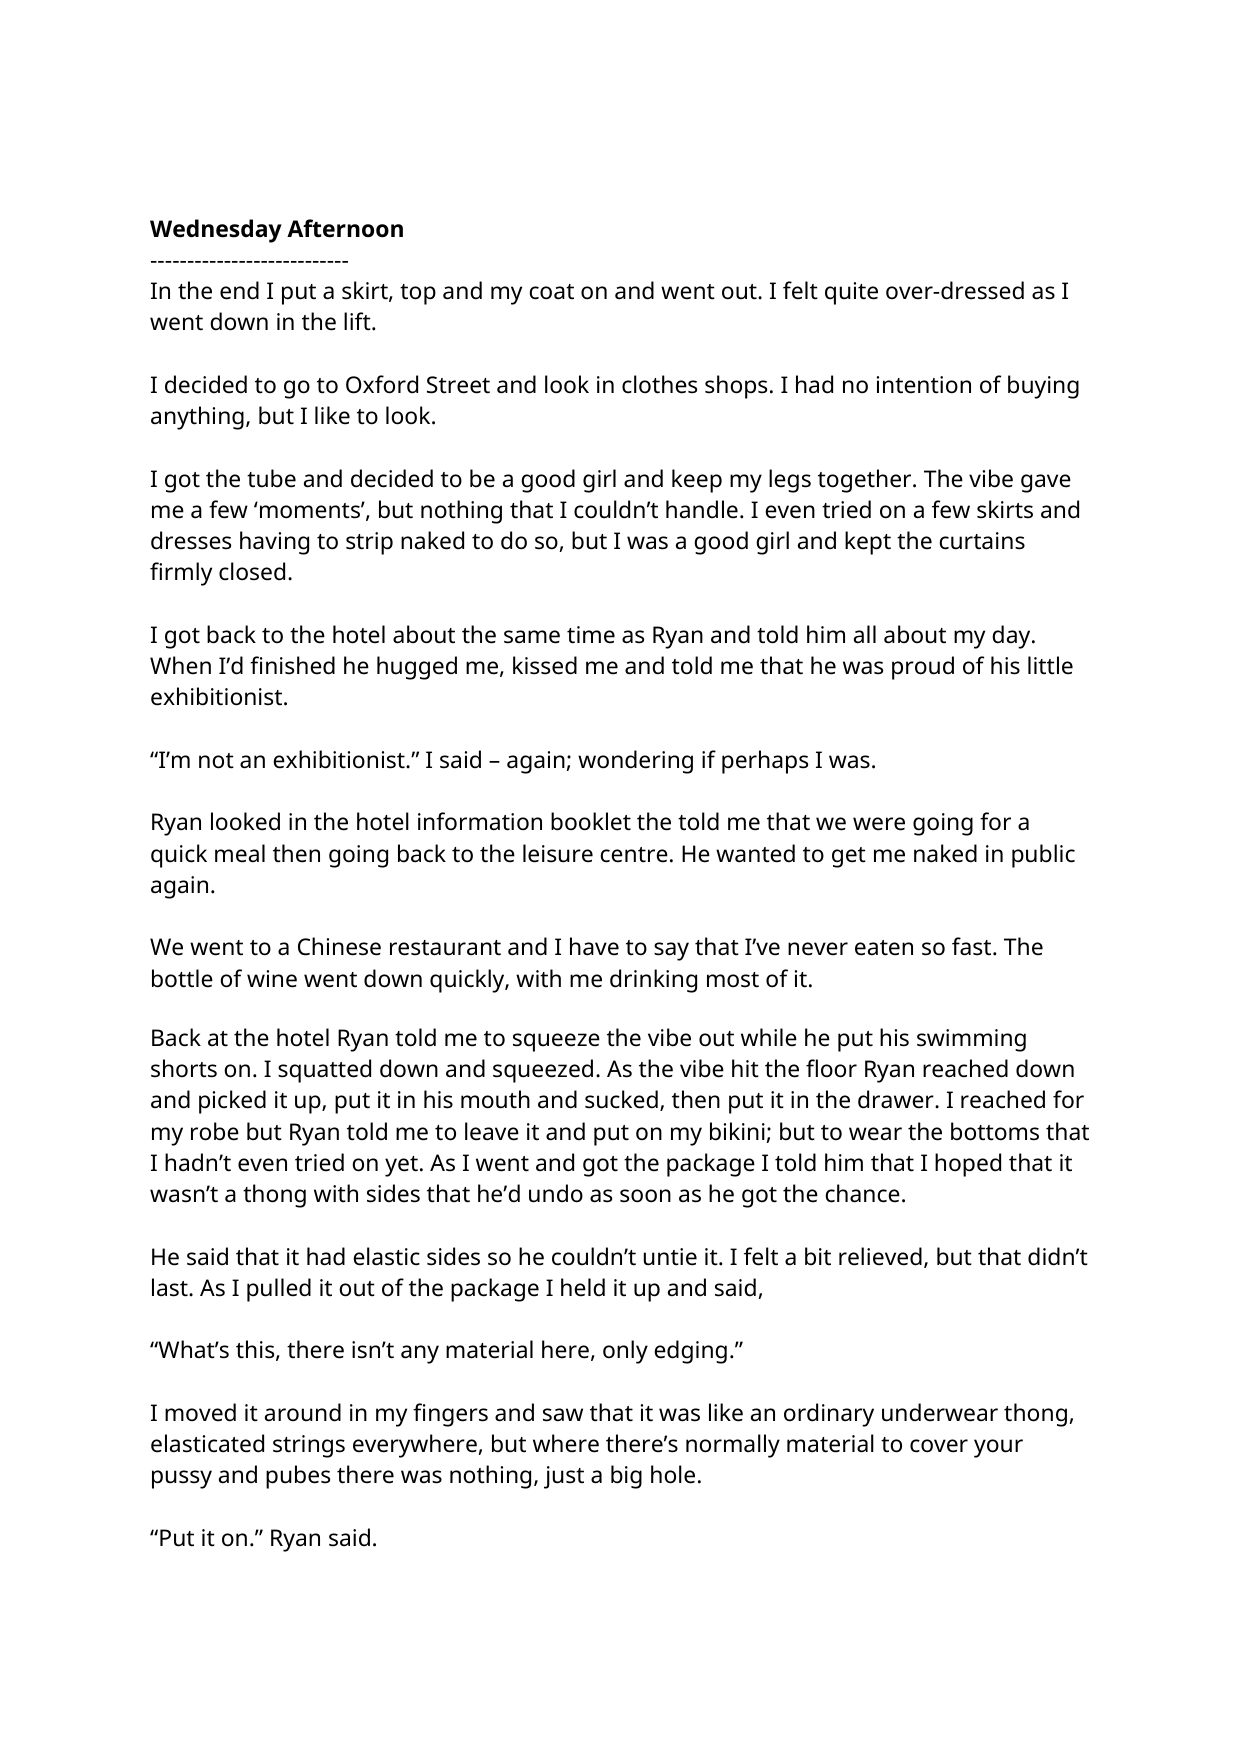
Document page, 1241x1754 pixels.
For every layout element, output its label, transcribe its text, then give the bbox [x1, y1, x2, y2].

text I moved it around in my fingers and saw that it was like an ordinary underwear thong, elasticated strings everywhere, but where there’s normally material to cover your pussy and pubes there was nothing, just a big hole. [150, 1397, 1090, 1491]
text I decided to go to Oxford Street and look in clothes shops. I had no intention of buying anything, but I like to look. [150, 369, 1090, 431]
text Back at the hotel Ryan told me to squeeze the vibe out while he put his swimming shorts on. I squatted down and squeezed. As the vibe hit the floor Ryan reached down and picked it up, put it in his mouth and sucked, then put it in the drawer. I reached for my robe but Ryan told me to leave it and put on my bikini; but to wear the bottoms that I hadn’t even tried on yet. As I went and got the package I told him that I hoped that it wasn’t a thong with sides that he’d undo as soon as he got the chance. [150, 1022, 1090, 1209]
text We went to a Chinese restaurant and I have to say that I’ve never eaten so fast. The bottle of wine went down quickly, with me drinking most of it. [150, 931, 1090, 994]
text I got the tube and decided to be a good girl and keep my legs together. The vibe gave me a few ‘moments’, but nothing that I couldn’t handle. I even tried on a few skirts and dresses having to strip naked to do so, but I was a good girl and kept the curtains firmly closed. [150, 462, 1090, 587]
text Ryan looked in the hotel information booklet the told me that we were going for a quick meal then going back to the leisure centre. He wanted to get me naked in public again. [150, 806, 1090, 900]
text “Put it on.” Ryan said. [150, 1522, 1090, 1553]
text “What’s this, there isn’t any material here, only edging.” [150, 1334, 1090, 1366]
text --------------------------- [150, 244, 1090, 275]
text I got back to the hotel about the same time as Ryan and told him all about my day. When I’d finished he hugged me, kissed me and told me that he was proud of his little exhibitionist. [150, 619, 1090, 712]
text He said that it had elastic sides so he couldn’t untie it. I felt a bit relieved, but that didn’t last. As I pulled it out of the package I held it up and said, [150, 1241, 1090, 1303]
text In the end I put a skirt, top and my coat on and went out. I felt quite over-dressed as I went down in the lift. [150, 275, 1090, 337]
text Wednesday Afternoon [150, 212, 1090, 244]
text “I’m not an exhibitionist.” I said – again; wondering if perhaps I was. [150, 744, 1090, 775]
